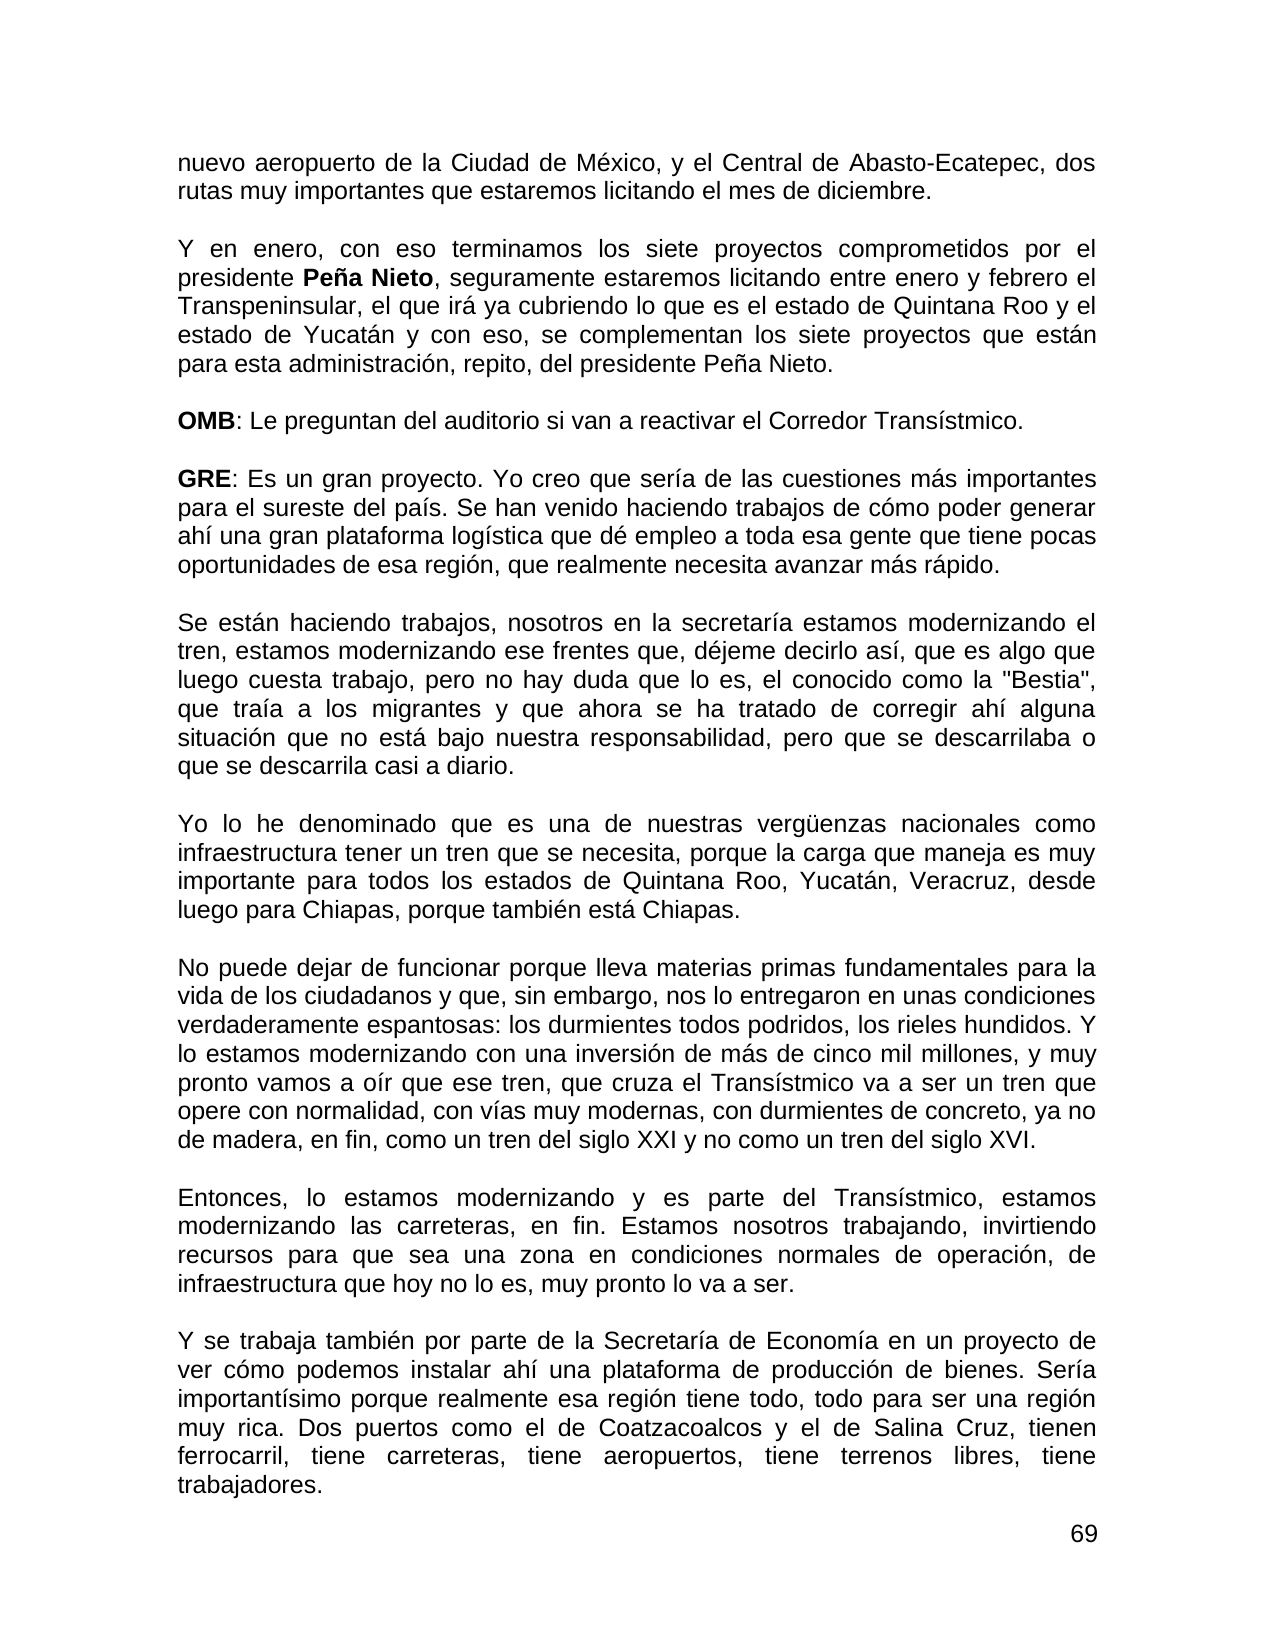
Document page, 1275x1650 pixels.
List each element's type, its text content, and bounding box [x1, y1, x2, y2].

text No puede dejar de funcionar porque lleva materias primas fundamentales para la vida de los ciudadanos y que, sin embargo, nos lo entregaron en unas condiciones verdaderamente espantosas: los durmientes todos podridos, los rieles hundidos. Y lo estamos modernizando con una inversión de más de cinco mil millones, y muy pronto vamos a oír que ese tren, que cruza el Transístmico va a ser un tren que opere con normalidad, con vías muy modernas, con durmientes de concreto, ya no de madera, en fin, como un tren del siglo XXI y no como un tren del siglo XVI. [177, 953, 1098, 1154]
text Entonces, lo estamos modernizando y es parte del Transístmico, estamos modernizando las carreteras, en fin. Estamos nosotros trabajando, invirtiendo recursos para que sea una zona en condiciones normales de operación, de infraestructura que hoy no lo es, muy pronto lo va a ser. [177, 1183, 1098, 1298]
text Y se trabaja también por parte de la Secretaría de Economía en un proyecto de ver cómo podemos instalar ahí una plataforma de producción de bienes. Sería importantísimo porque realmente esa región tiene todo, todo para ser una región muy rica. Dos puertos como el de Coatzacoalcos y el de Salina Cruz, tienen ferrocarril, tiene carreteras, tiene aeropuertos, tiene terrenos libres, tiene trabajadores. [177, 1326, 1098, 1499]
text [177, 148, 1098, 205]
text Y en enero, con eso terminamos los siete proyectos comprometidos por el presidente Peña Nieto, seguramente estaremos licitando entre enero y febrero el Transpeninsular, el que irá ya cubriendo lo que es el estado de Quintana Roo y el estado de Yucatán y con eso, se complementan los siete proyectos que están para esta administración, repito, del presidente Peña Nieto. [177, 234, 1098, 378]
text GRE: Es un gran proyecto. Yo creo que sería de las cuestiones más importantes para el sureste del país. Se han venido haciendo trabajos de cómo poder generar ahí una gran plataforma logística que dé empleo a toda esa gente que tiene pocas oportunidades de esa región, que realmente necesita avanzar más rápido. [177, 464, 1098, 579]
text Yo lo he denominado que es una de nuestras vergüenzas nacionales como infraestructura tener un tren que se necesita, porque la carga que maneja es muy importante para todos los estados de Quintana Roo, Yucatán, Veracruz, desde luego para Chiapas, porque también está Chiapas. [177, 809, 1098, 924]
text Se están haciendo trabajos, nosotros en la secretaría estamos modernizando el tren, estamos modernizando ese frentes que, déjeme decirlo así, que es algo que luego cuesta trabajo, pero no hay duda que lo es, el conocido como la "Bestia", que traía a los migrantes y que ahora se ha tratado de corregir ahí alguna situación que no está bajo nuestra responsabilidad, pero que se descarrilaba o que se descarrila casi a diario. [177, 608, 1098, 780]
text OMB: Le preguntan del auditorio si van a reactivar el Corredor Transístmico. [177, 406, 1098, 435]
